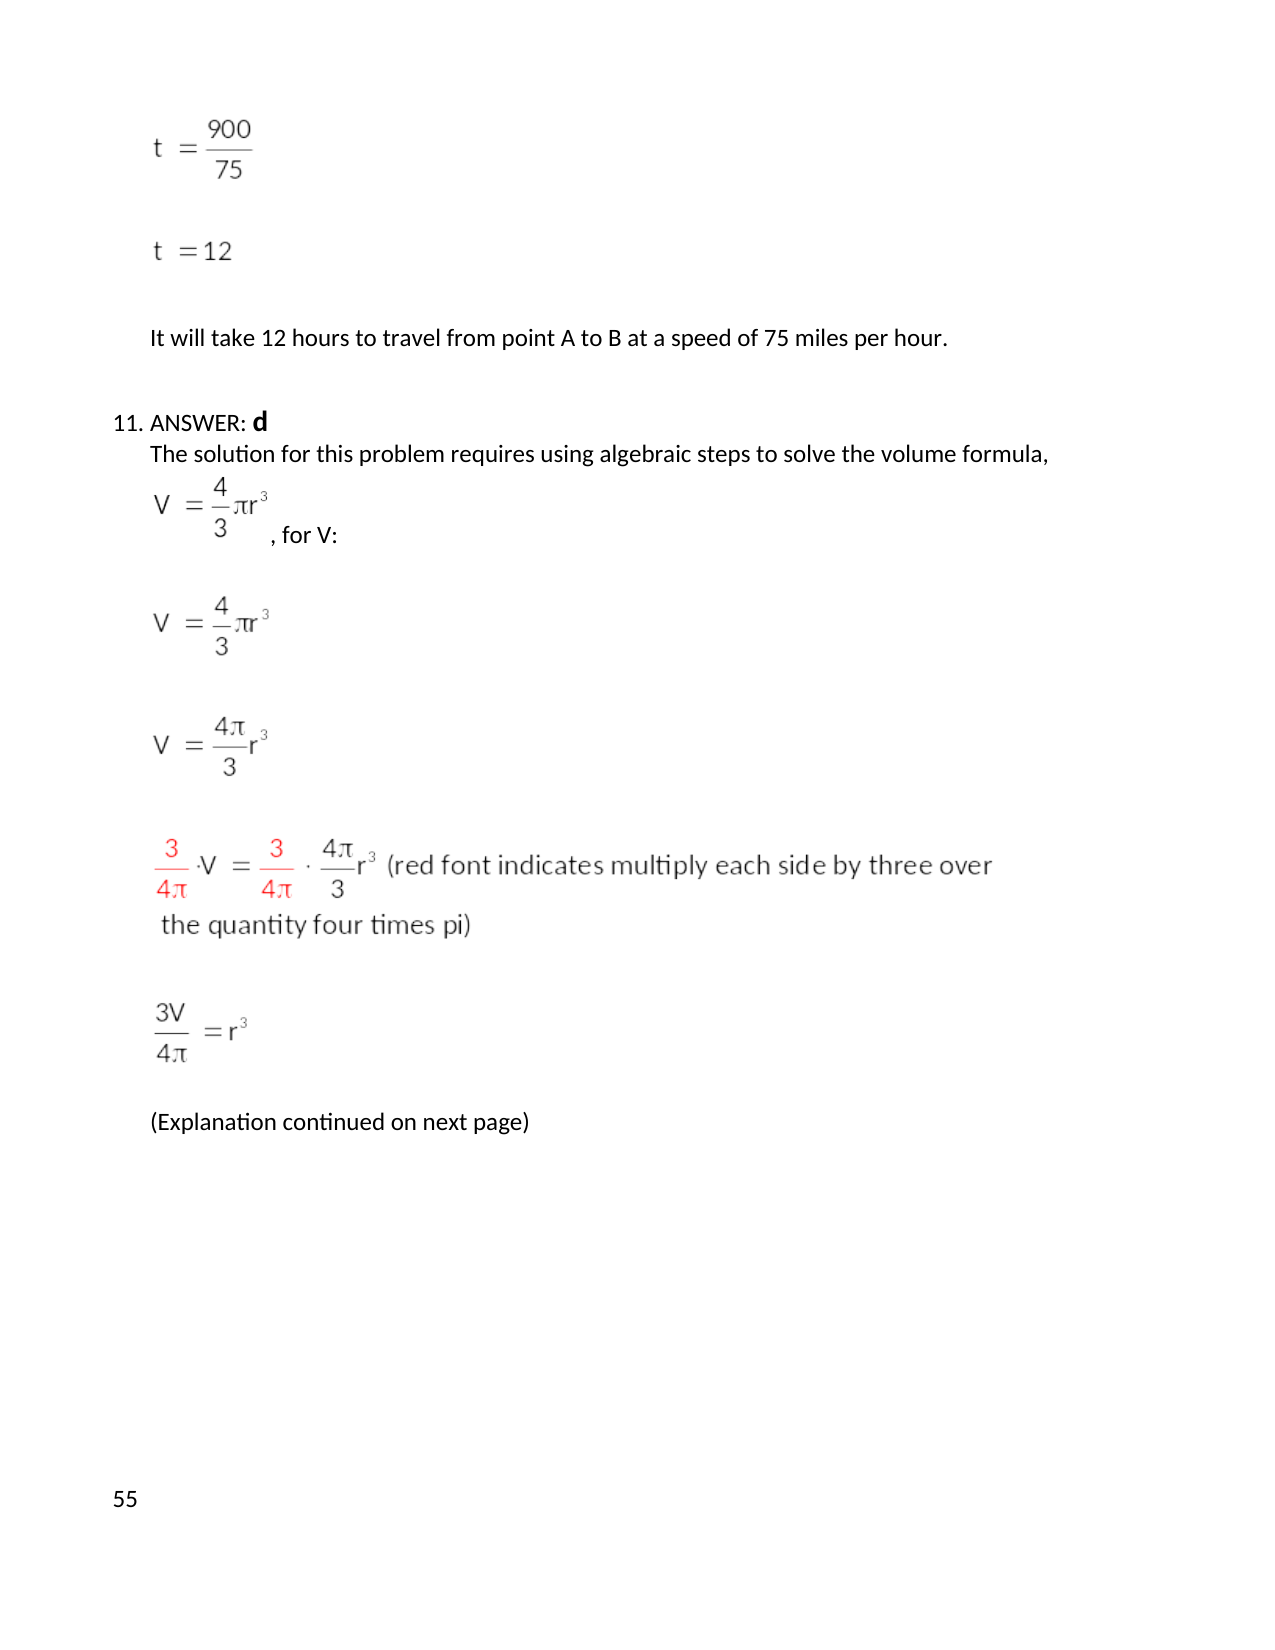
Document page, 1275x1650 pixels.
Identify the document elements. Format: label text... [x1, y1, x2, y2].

text (Explanation continued on next page) [112, 1106, 1162, 1137]
list ANSWER: d The solution for this problem requires using algebraic steps to solve the volume formula, , for V: [112, 403, 1162, 550]
text It will take 12 hours to travel from point A to B at a speed of 75 miles per hour. [150, 322, 1162, 353]
